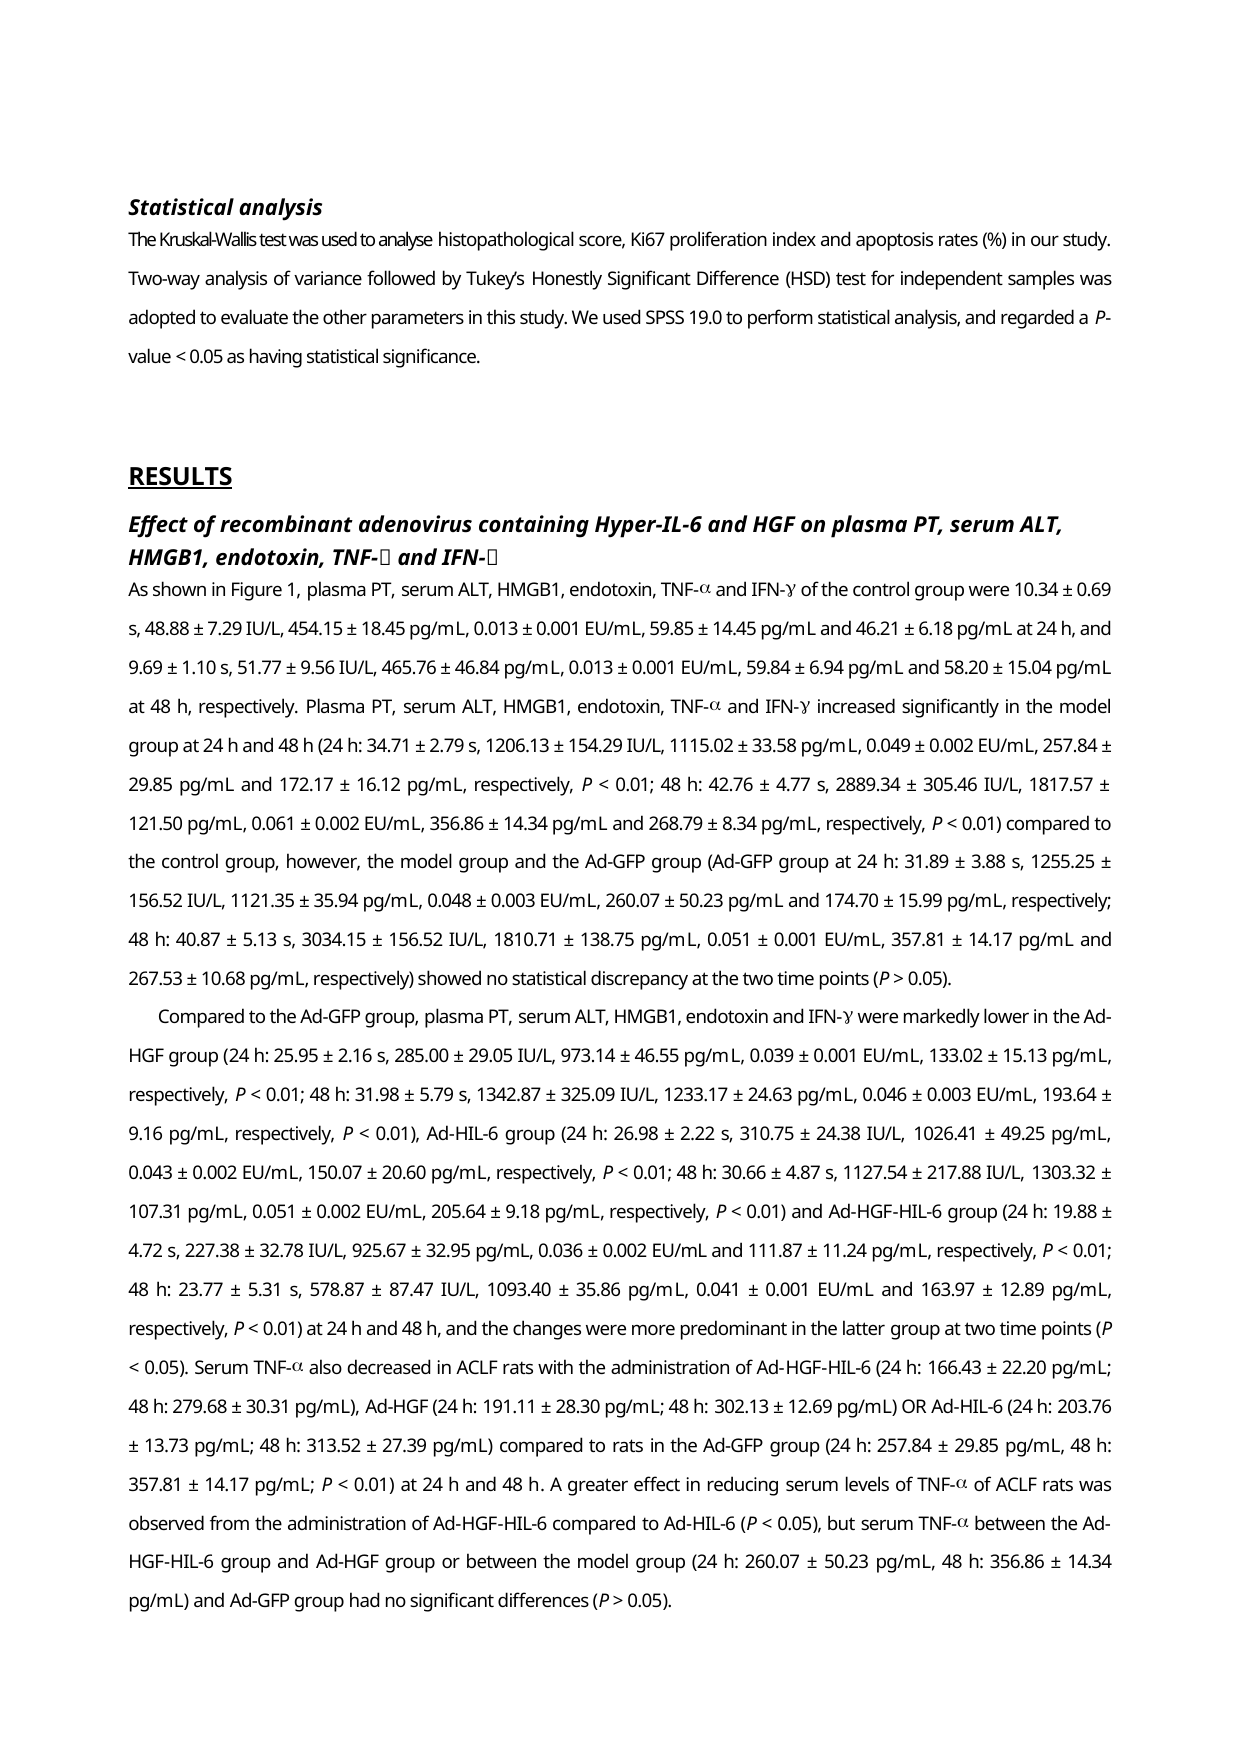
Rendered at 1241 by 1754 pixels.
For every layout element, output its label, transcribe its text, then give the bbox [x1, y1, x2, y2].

text Effect of recombinant adenovirus containing Hyper-IL-6 and HGF on plasma PT, serum ALT, HMGB1, endotoxin, TNF- and IFN- [128, 508, 1112, 573]
text As shown in Figure 1, plasma PT, serum ALT, HMGB1, endotoxin, TNF- and IFN- of the control group were 10.34 ± 0.69 s, 48.88 ± 7.29 IU/L, 454.15 ± 18.45 pg/mL, 0.013 ± 0.001 EU/mL, 59.85 ± 14.45 pg/mL and 46.21 ± 6.18 pg/mL at 24 h, and 9.69 ± 1.10 s, 51.77 ± 9.56 IU/L, 465.76 ± 46.84 pg/mL, 0.013 ± 0.001 EU/mL, 59.84 ± 6.94 pg/mL and 58.20 ± 15.04 pg/mL at 48 h, respectively. Plasma PT, serum ALT, HMGB1, endotoxin, TNF- and IFN- increased significantly in the model group at 24 h and 48 h (24 h: 34.71 ± 2.79 s, 1206.13 ± 154.29 IU/L, 1115.02 ± 33.58 pg/mL, 0.049 ± 0.002 EU/mL, 257.84 ± 29.85 pg/mL and 172.17 ± 16.12 pg/mL, respectively, p < 0.01; 48 h: 42.76 ± 4.77 s, 2889.34 ± 305.46 IU/L, 1817.57 ± 121.50 pg/mL, 0.061 ± 0.002 EU/mL, 356.86 ± 14.34 pg/mL and 268.79 ± 8.34 pg/mL, respectively, p < 0.01) compared to the control group, however, the model group and the Ad-GFP group (Ad-GFP group at 24 h: 31.89 ± 3.88 s, 1255.25 ± 156.52 IU/L, 1121.35 ± 35.94 pg/mL, 0.048 ± 0.003 EU/mL, 260.07 ± 50.23 pg/mL and 174.70 ± 15.99 pg/mL, respectively; 48 h: 40.87 ± 5.13 s, 3034.15 ± 156.52 IU/L, 1810.71 ± 138.75 pg/mL, 0.051 ± 0.001 EU/mL, 357.81 ± 14.17 pg/mL and 267.53 ± 10.68 pg/mL, respectively) showed no statistical discrepancy at the two time points (p > 0.05). [128, 573, 1112, 995]
text The Kruskal-Wallis test was used to analyse histopathological score, Ki67 proliferation index and apoptosis rates (%) in our study. Two-way analysis of variance followed by Tukey’s Honestly Signiﬁcant Difference (HSD) test for independent samples was adopted to evaluate the other parameters in this study. We used SPSS 19.0 to perform statistical analysis, and regarded a P-value < 0.05 as having statistical significance. [128, 223, 1112, 373]
text Statistical analysis [128, 191, 1112, 223]
text Compared to the Ad-GFP group, plasma PT, serum ALT, HMGB1, endotoxin and IFN- were markedly lower in the Ad-HGF group (24 h: 25.95 ± 2.16 s, 285.00 ± 29.05 IU/L, 973.14 ± 46.55 pg/mL, 0.039 ± 0.001 EU/mL, 133.02 ± 15.13 pg/mL, respectively, p < 0.01; 48 h: 31.98 ± 5.79 s, 1342.87 ± 325.09 IU/L, 1233.17 ± 24.63 pg/mL, 0.046 ± 0.003 EU/mL, 193.64 ± 9.16 pg/mL, respectively, p < 0.01), Ad-HIL-6 group (24 h: 26.98 ± 2.22 s, 310.75 ± 24.38 IU/L, 1026.41 ± 49.25 pg/mL, 0.043 ± 0.002 EU/mL, 150.07 ± 20.60 pg/mL, respectively, p < 0.01; 48 h: 30.66 ± 4.87 s, 1127.54 ± 217.88 IU/L, 1303.32 ± 107.31 pg/mL, 0.051 ± 0.002 EU/mL, 205.64 ± 9.18 pg/mL, respectively, p < 0.01) and Ad-HGF-HIL-6 group (24 h: 19.88 ± 4.72 s, 227.38 ± 32.78 IU/L, 925.67 ± 32.95 pg/mL, 0.036 ± 0.002 EU/mL and 111.87 ± 11.24 pg/mL, respectively, p < 0.01; 48 h: 23.77 ± 5.31 s, 578.87 ± 87.47 IU/L, 1093.40 ± 35.86 pg/mL, 0.041 ± 0.001 EU/mL and 163.97 ± 12.89 pg/mL, respectively, p < 0.01) at 24 h and 48 h, and the changes were more predominant in the latter group at two time points (p < 0.05). Serum TNF- also decreased in ACLF rats with the administration of Ad-HGF-HIL-6 (24 h: 166.43 ± 22.20 pg/mL; 48 h: 279.68 ± 30.31 pg/mL), Ad-HGF (24 h: 191.11 ± 28.30 pg/mL; 48 h: 302.13 ± 12.69 pg/mL) or Ad-HIL-6 (24 h: 203.76 ± 13.73 pg/mL; 48 h: 313.52 ± 27.39 pg/mL) compared to rats in the Ad-GFP group (24 h: 257.84 ± 29.85 pg/mL, 48 h: 357.81 ± 14.17 pg/mL; p < 0.01) at 24 h and 48 h. A greater effect in reducing serum levels of TNF- of ACLF rats was observed from the administration of Ad-HGF-HIL-6 compared to Ad-HIL-6 (p < 0.05), but serum TNF- between the Ad-HGF-HIL-6 group and Ad-HGF group or between the model group (24 h: 260.07 ± 50.23 pg/mL, 48 h: 356.86 ± 14.34 pg/mL) and Ad-GFP group had no significant differences (p > 0.05). [128, 1000, 1112, 1617]
text RESULTS [128, 443, 1112, 508]
